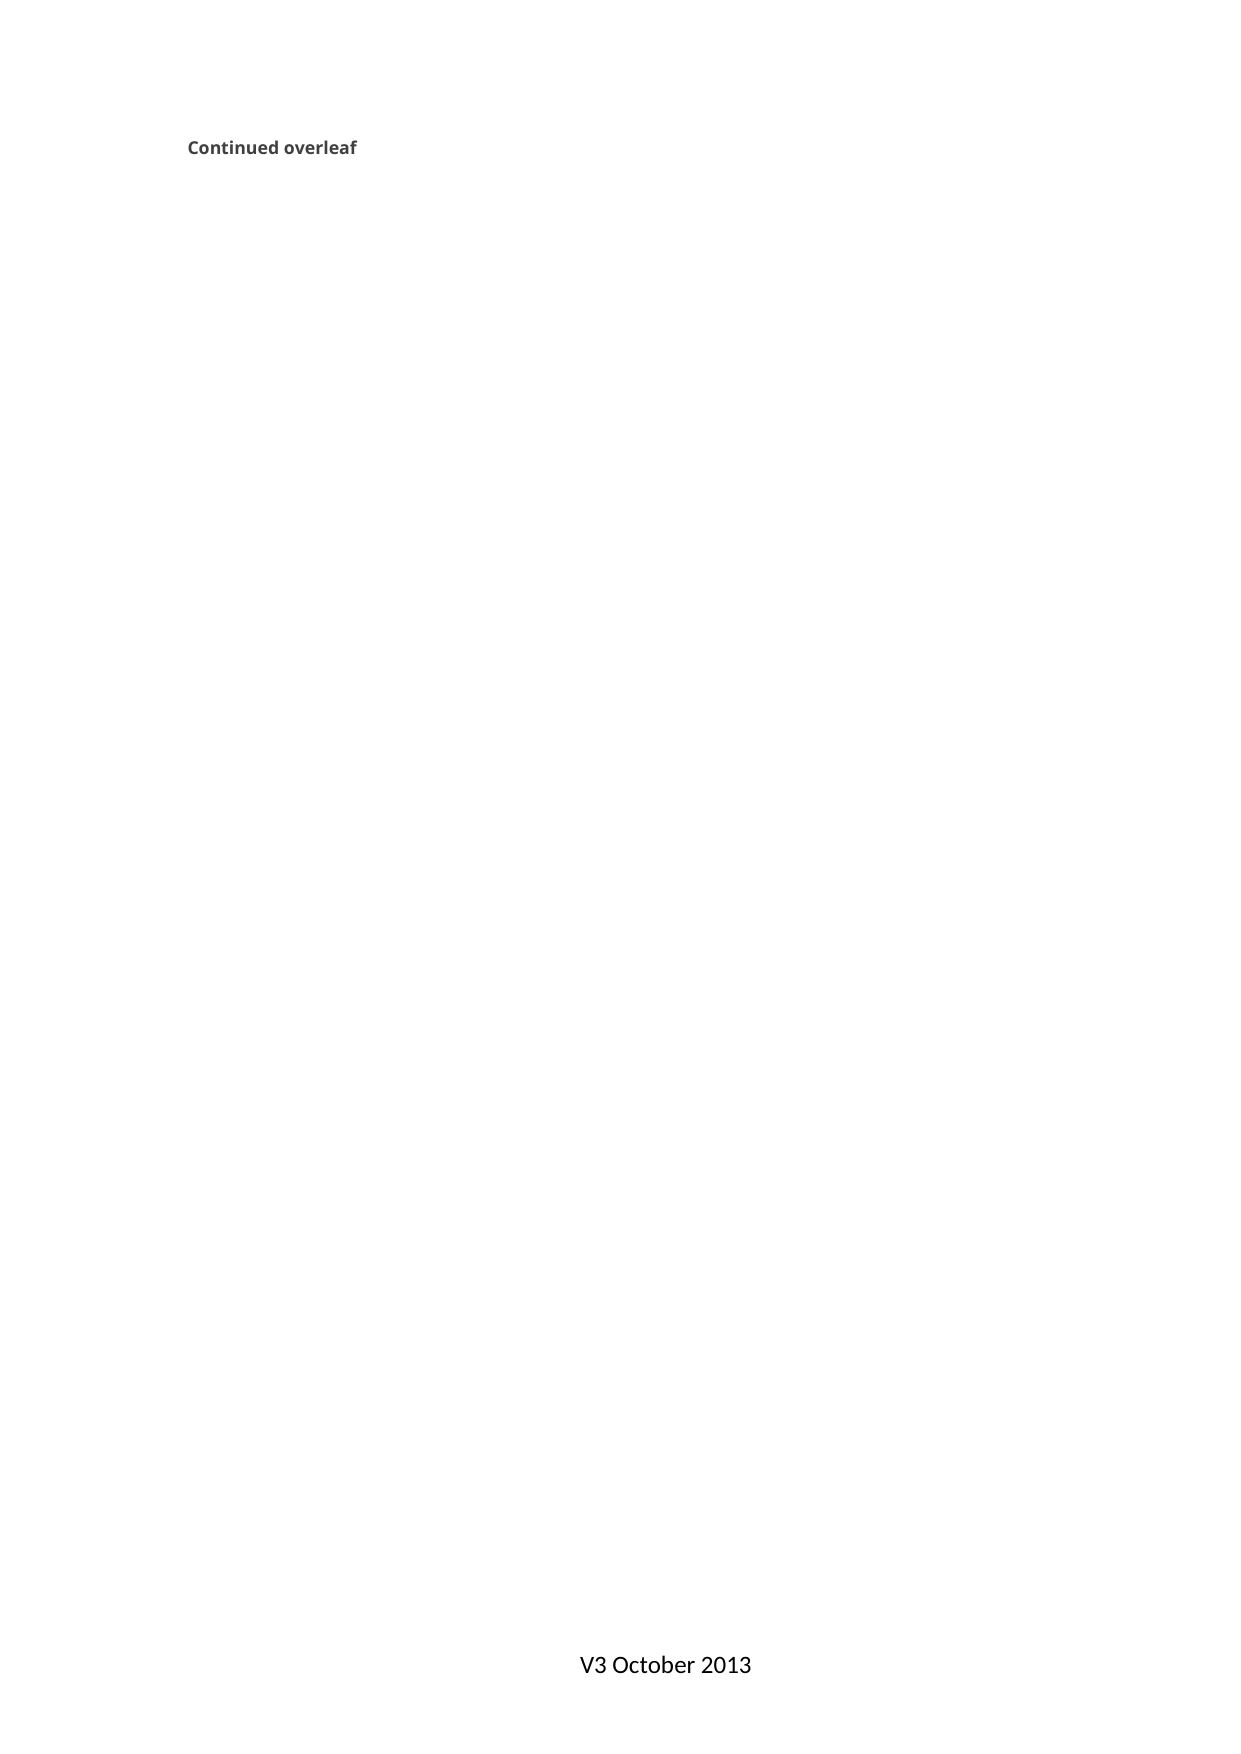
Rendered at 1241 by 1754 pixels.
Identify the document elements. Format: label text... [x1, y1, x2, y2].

text Continued overleaf [187, 135, 1144, 159]
